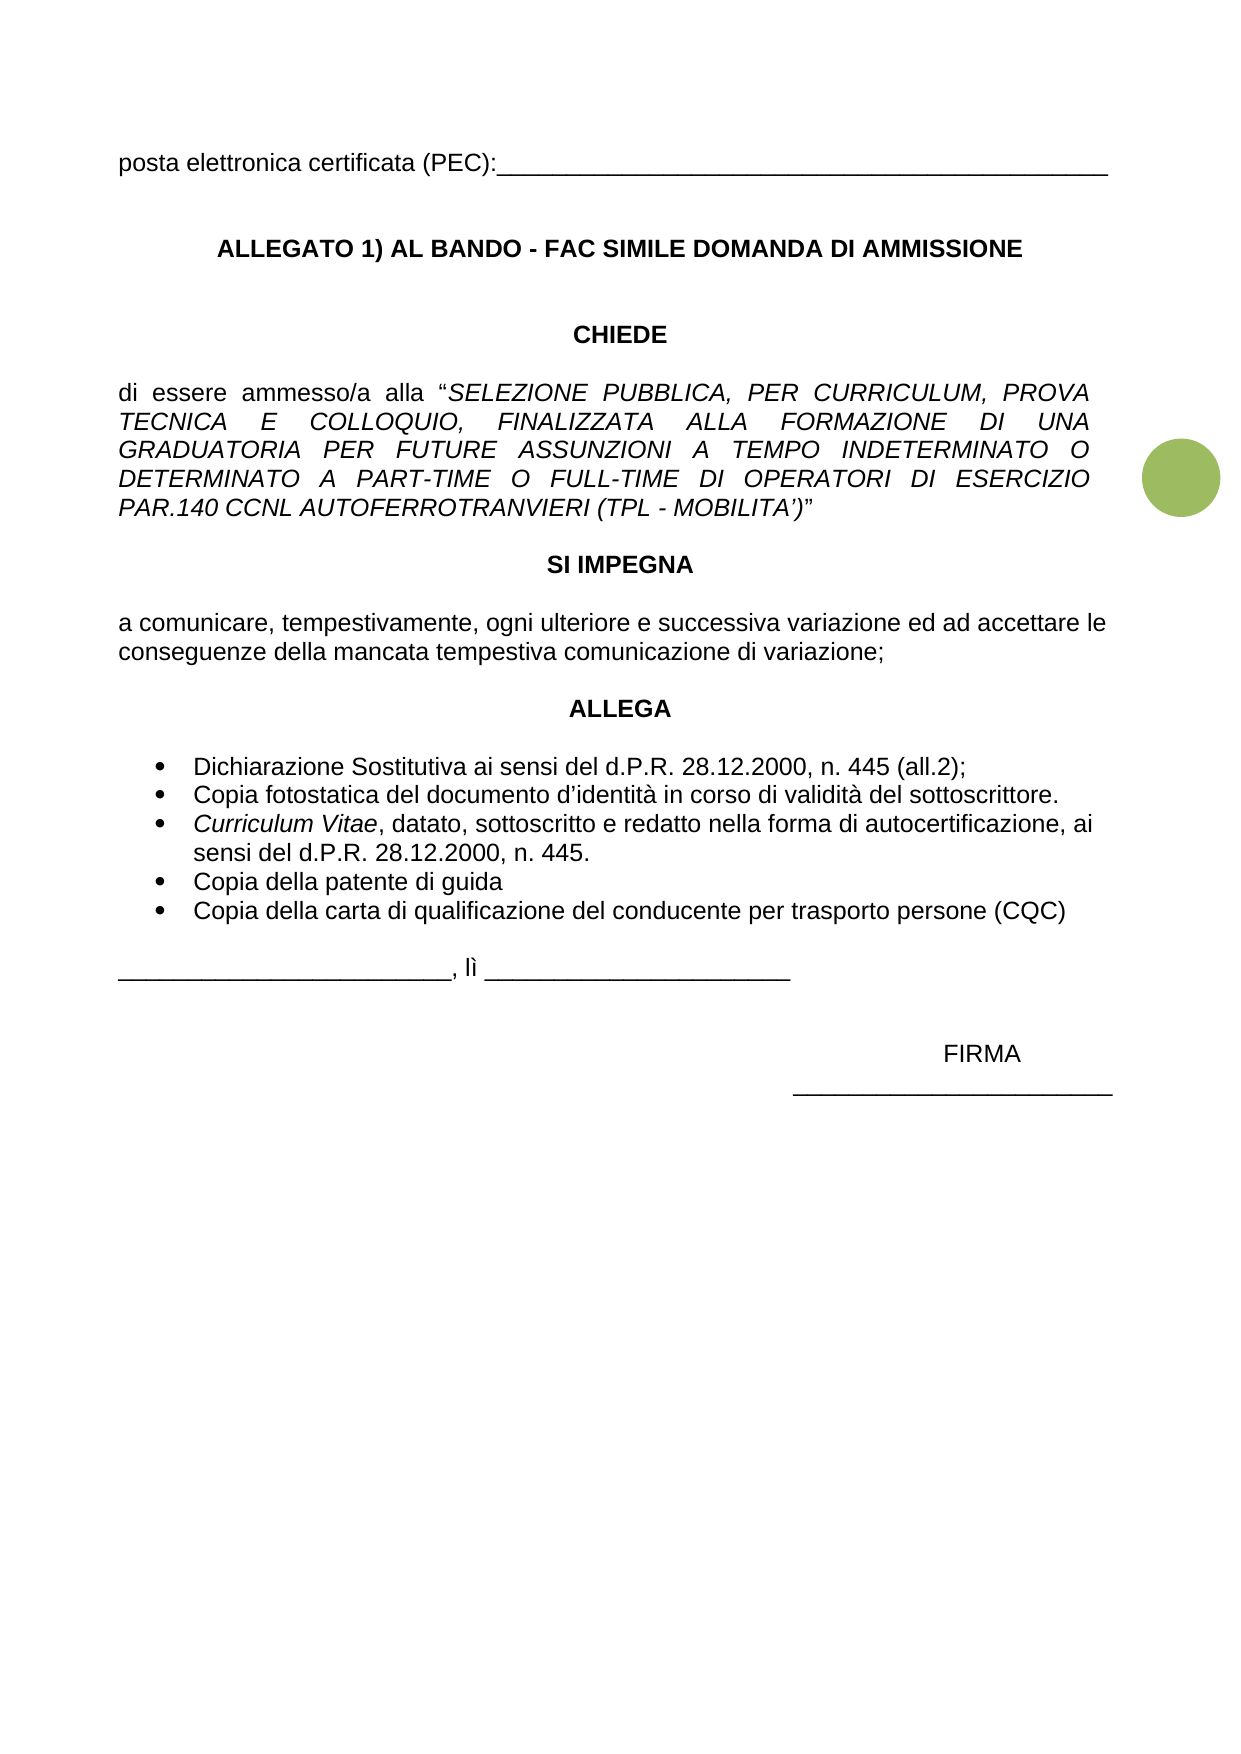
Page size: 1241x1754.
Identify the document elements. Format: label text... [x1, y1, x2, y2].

text ALLEGATO 1) AL BANDO - FAC SIMILE DOMANDA DI AMMISSIONE [118, 234, 1122, 263]
text SI IMPEGNA [118, 550, 1122, 579]
text di essere ammesso/a alla “SELEZIONE PUBBLICA, PER CURRICULUM, PROVA TECNICA E COLLOQUIO, FINALIZZATA ALLA FORMAZIONE DI UNA GRADUATORIA PER FUTURE ASSUNZIONI A TEMPO INDETERMINATO O DETERMINATO A PART-TIME O FULL-TIME DI OPERATORI DI ESERCIZIO PAR.140 CCNL AUTOFERROTRANVIERI (TPL - MOBILITA’)” [118, 378, 1093, 521]
text ________________________, lì ______________________ [118, 953, 1122, 982]
text FIRMA [868, 1039, 1122, 1068]
list Copia della carta di qualificazione del conducente per trasporto persone (CQC) [156, 896, 1122, 924]
text a comunicare, tempestivamente, ogni ulteriore e successiva variazione ed ad accettare le conseguenze della mancata tempestiva comunicazione di variazione; [118, 608, 1122, 665]
text posta elettronica certificata (PEC):____________________________________________ [118, 148, 1122, 176]
list Copia della patente di guida [156, 867, 1122, 896]
list Curriculum Vitae, datato, sottoscritto e redatto nella forma di autocertificazione, ai sensi del d.P.R. 28.12.2000, n. 445. [156, 809, 1122, 867]
list Dichiarazione Sostitutiva ai sensi del d.P.R. 28.12.2000, n. 445 (all.2); [156, 751, 1122, 780]
text ALLEGA [118, 694, 1122, 723]
list Copia fotostatica del documento d’identità in corso di validità del sottoscrittore. [156, 780, 1122, 809]
text _______________________ [718, 1068, 1122, 1097]
text CHIEDE [118, 320, 1122, 349]
